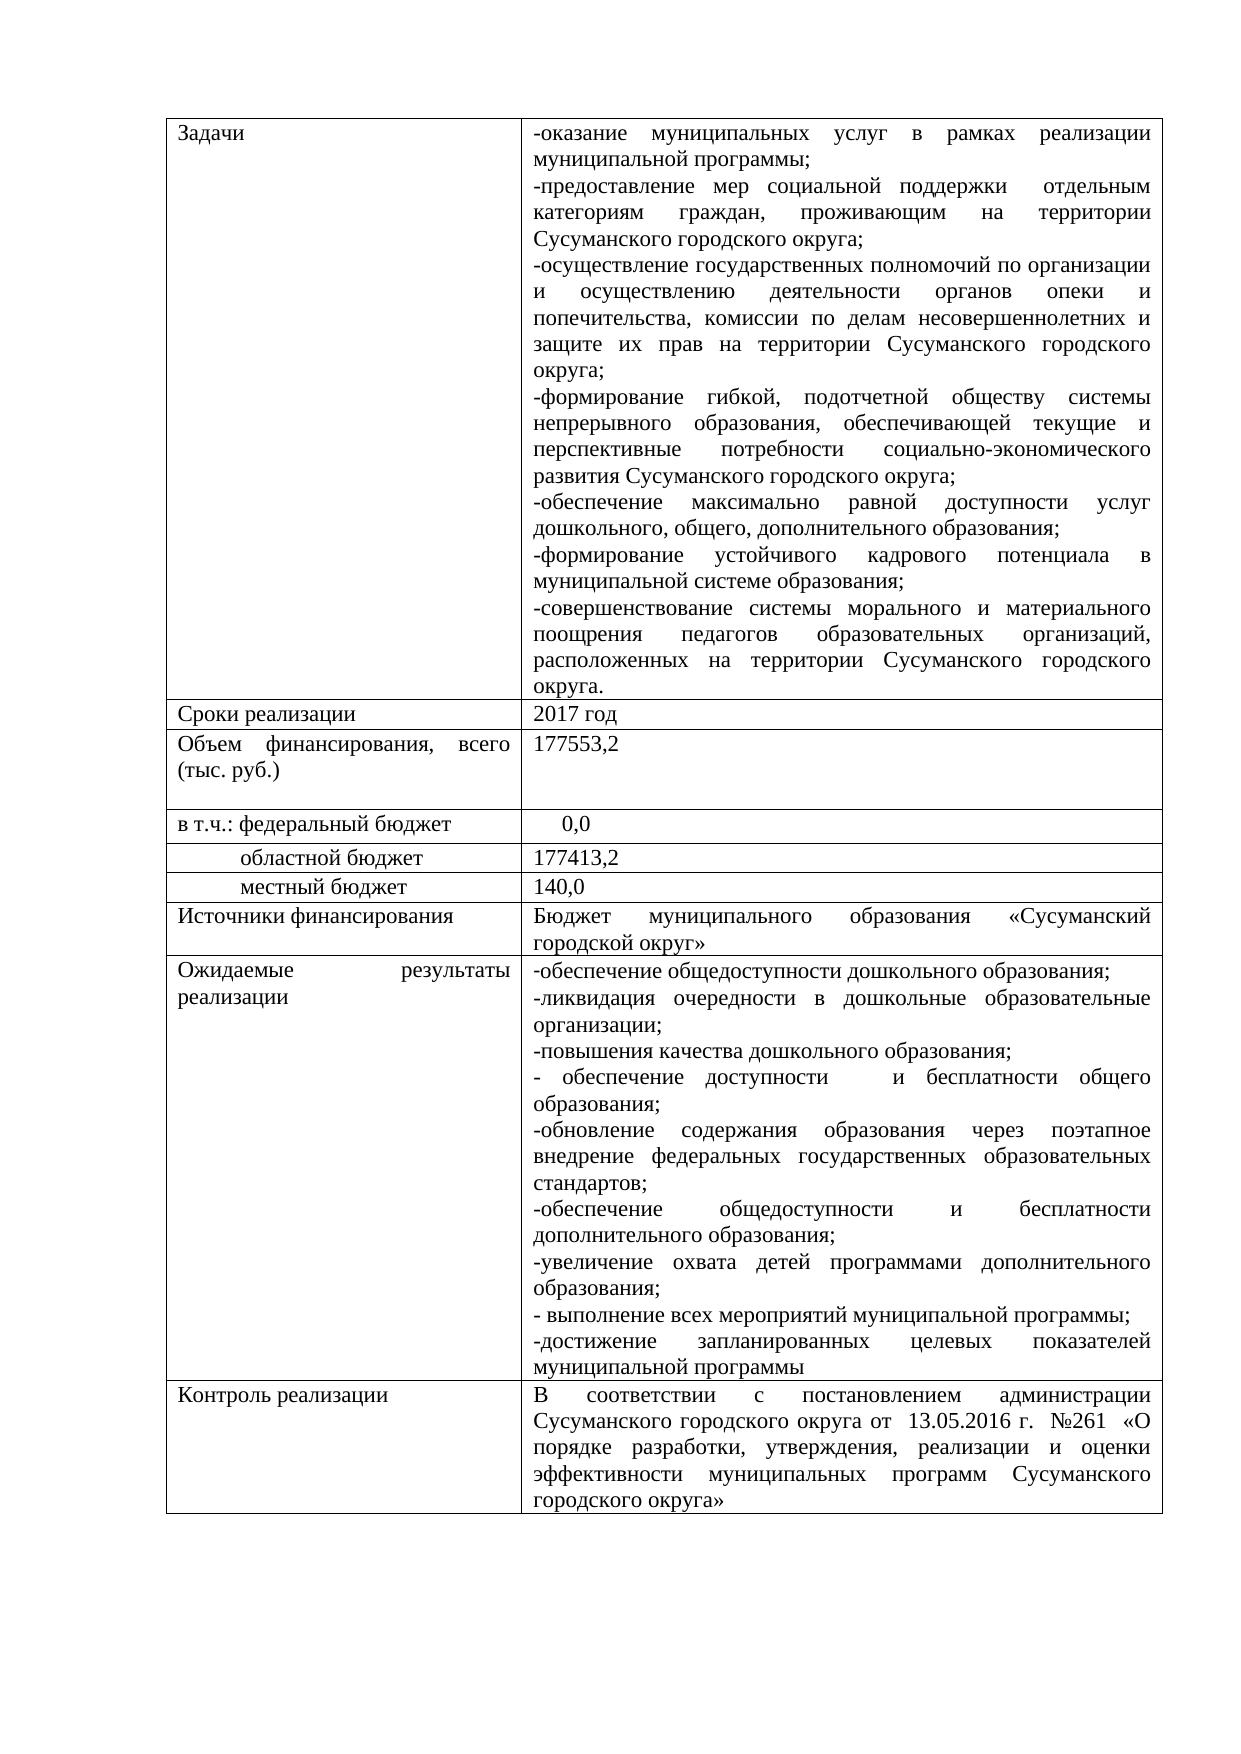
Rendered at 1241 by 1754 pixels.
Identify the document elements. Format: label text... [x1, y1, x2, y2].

table_cell в т.ч.: федеральный бюджет [167, 810, 521, 843]
table_cell 2017 год [522, 700, 1162, 729]
table_cell -оказание муниципальных услуг в рамках реализации муниципальной программы; -предоставление мер социальной поддержки отдельным категориям граждан, проживающим на территории Сусуманского городского округа; -осуществление государственных полномочий по организации и осуществлению деятельности органов опеки и попечительства, комиссии по делам несовершеннолетних и защите их прав на территории Сусуманского городского округа; -формирование гибкой, подотчетной обществу системы непрерывного образования, обеспечивающей текущие и перспективные потребности социально-экономического развития Сусуманского городского округа; -обеспечение максимально равной доступности услуг дошкольного, общего, дополнительного образования; -формирование устойчивого кадрового потенциала в муниципальной системе образования; -совершенствование системы морального и материального поощрения педагогов образовательных организаций, расположенных на территории Сусуманского городского округа. [522, 119, 1162, 699]
table_cell 0,0 [522, 810, 1162, 843]
table_cell Объем финансирования, всего (тыс. руб.) [167, 730, 521, 809]
table_cell областной бюджет [167, 844, 521, 872]
table_cell В соответствии с постановлением администрации Сусуманского городского округа от 13.05.2016 г. №261 «О порядке разработки, утверждения, реализации и оценки эффективности муниципальных программ Сусуманского городского округа» [522, 1381, 1162, 1512]
table_cell -обеспечение общедоступности дошкольного образования; -ликвидация очередности в дошкольные образовательные организации; -повышения качества дошкольного образования; - обеспечение доступности и бесплатности общего образования; -обновление содержания образования через поэтапное внедрение федеральных государственных образовательных стандартов; -обеспечение общедоступности и бесплатности дополнительного образования; -увеличение охвата детей программами дополнительного образования; - выполнение всех мероприятий муниципальной программы; -достижение запланированных целевых показателей муниципальной программы [522, 956, 1162, 1380]
table_cell Задачи [167, 119, 521, 699]
table_cell местный бюджет [167, 873, 521, 902]
table_cell Ожидаемые результаты реализации [167, 956, 521, 1380]
table_cell 177413,2 [522, 844, 1162, 872]
table_cell 177553,2 [522, 730, 1162, 809]
table_cell Сроки реализации [167, 700, 521, 729]
table_cell Источники финансирования [167, 903, 521, 955]
table_cell 140,0 [522, 873, 1162, 902]
table_cell Бюджет муниципального образования «Сусуманский городской округ» [522, 903, 1162, 955]
table_cell Контроль реализации [167, 1381, 521, 1512]
